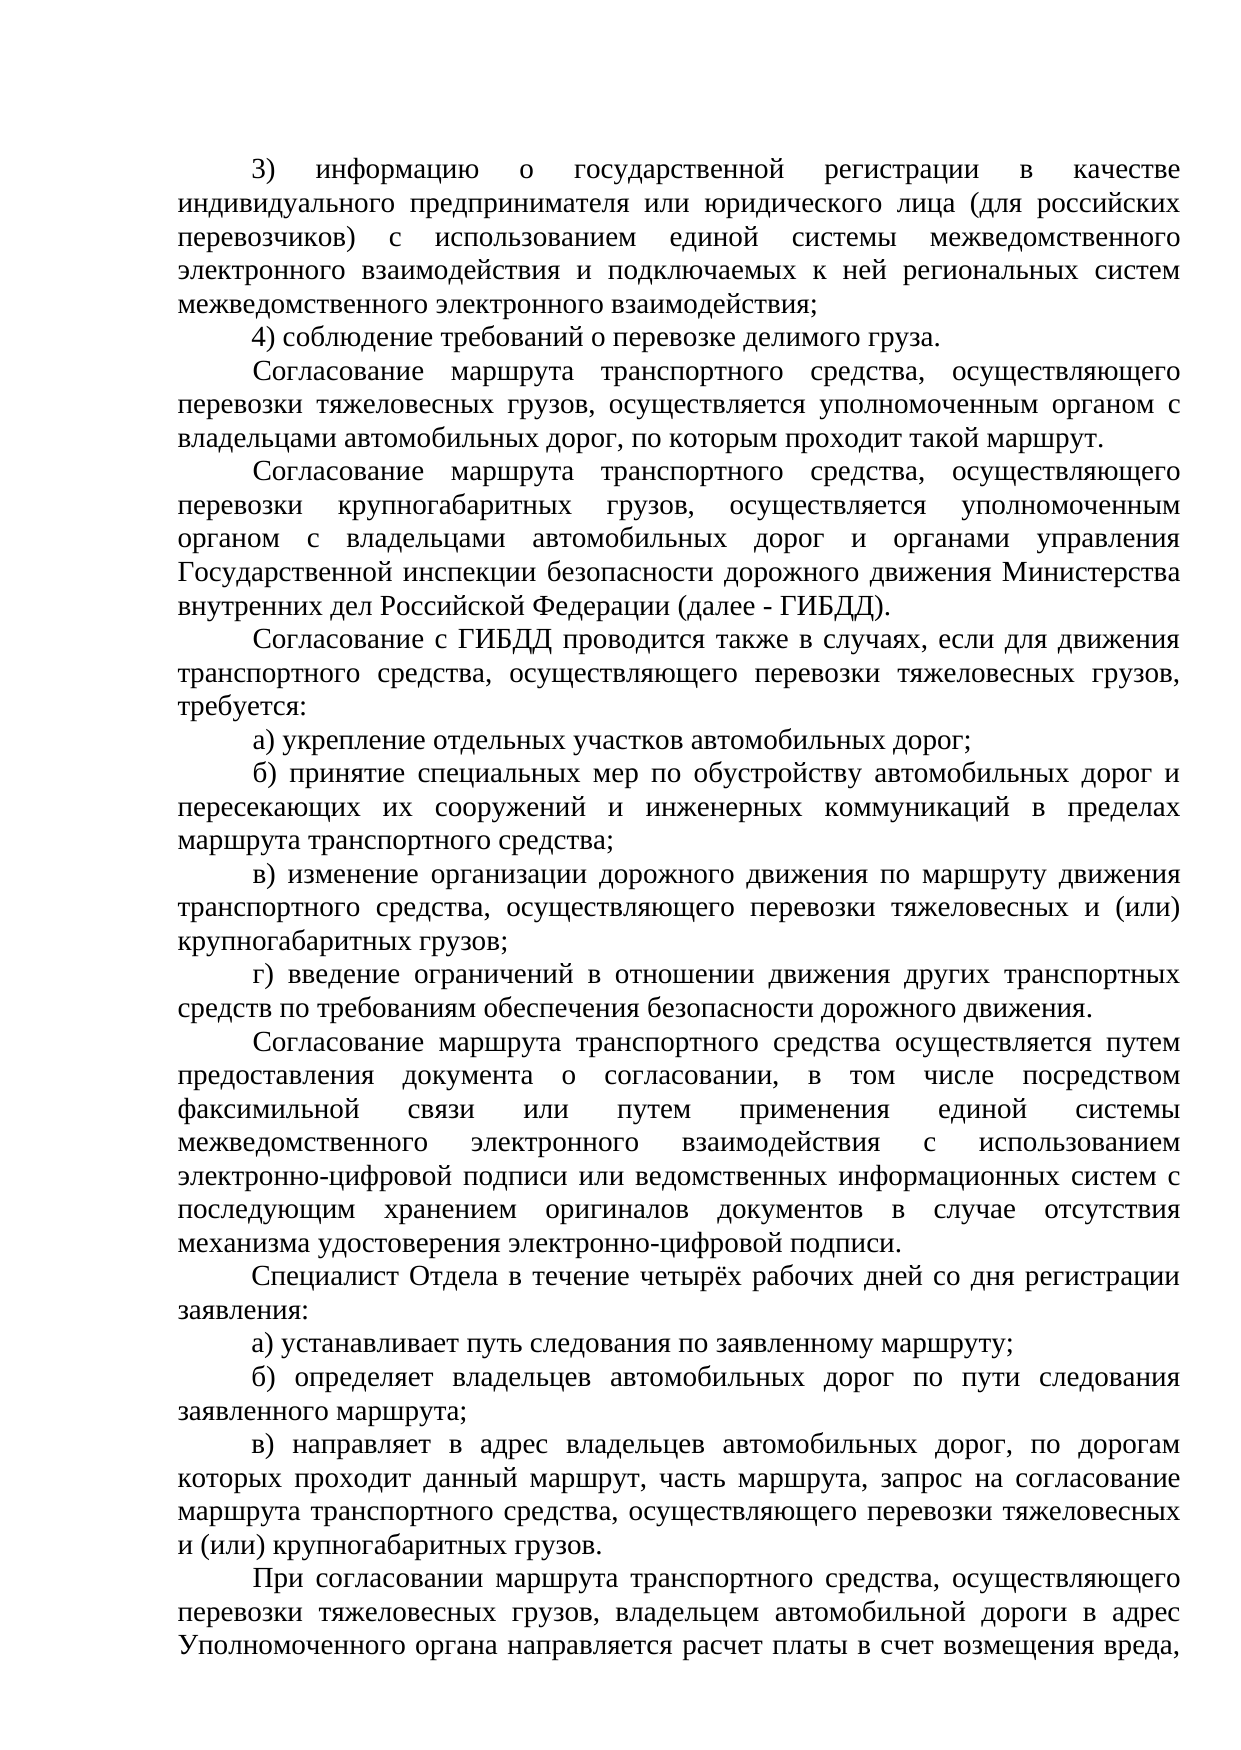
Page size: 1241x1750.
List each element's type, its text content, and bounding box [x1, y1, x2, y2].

text 4) соблюдение требований о перевозке делимого груза. [177, 319, 1181, 353]
text б) принятие специальных мер по обустройству автомобильных дорог и пересекающих их сооружений и инженерных коммуникаций в пределах маршрута транспортного средства; [177, 755, 1181, 856]
text 3) информацию о государственной регистрации в качестве индивидуального предпринимателя или юридического лица (для российских перевозчиков) с использованием единой системы межведомственного электронного взаимодействия и подключаемых к ней региональных систем межведомственного электронного взаимодействия; [177, 152, 1181, 319]
text г) введение ограничений в отношении движения других транспортных средств по требованиям обеспечения безопасности дорожного движения. [177, 957, 1181, 1024]
text а) устанавливает путь следования по заявленному маршруту; [177, 1326, 1181, 1359]
text в) направляет в адрес владельцев автомобильных дорог, по дорогам которых проходит данный маршрут, часть маршрута, запрос на согласование маршрута транспортного средства, осуществляющего перевозки тяжеловесных и (или) крупногабаритных грузов. [177, 1426, 1181, 1560]
text Согласование маршрута транспортного средства, осуществляющего перевозки тяжеловесных грузов, осуществляется уполномоченным органом с владельцами автомобильных дорог, по которым проходит такой маршрут. [177, 353, 1181, 453]
text Согласование маршрута транспортного средства, осуществляющего перевозки крупногабаритных грузов, осуществляется уполномоченным органом с владельцами автомобильных дорог и органами управления Государственной инспекции безопасности дорожного движения Министерства внутренних дел Российской Федерации (далее - ГИБДД). [177, 453, 1181, 621]
text а) укрепление отдельных участков автомобильных дорог; [177, 722, 1181, 755]
text в) изменение организации дорожного движения по маршруту движения транспортного средства, осуществляющего перевозки тяжеловесных и (или) крупногабаритных грузов; [177, 856, 1181, 957]
text Согласование маршрута транспортного средства осуществляется путем предоставления документа о согласовании, в том числе посредством факсимильной связи или путем применения единой системы межведомственного электронного взаимодействия с использованием электронно-цифровой подписи или ведомственных информационных систем с последующим хранением оригиналов документов в случае отсутствия механизма удостоверения электронно-цифровой подписи. [177, 1024, 1181, 1258]
text Согласование с ГИБДД проводится также в случаях, если для движения транспортного средства, осуществляющего перевозки тяжеловесных грузов, требуется: [177, 621, 1181, 722]
text б) определяет владельцев автомобильных дорог по пути следования заявленного маршрута; [177, 1359, 1181, 1426]
text Специалист Отдела в течение четырёх рабочих дней со дня регистрации заявления: [177, 1258, 1181, 1326]
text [177, 1560, 1181, 1661]
